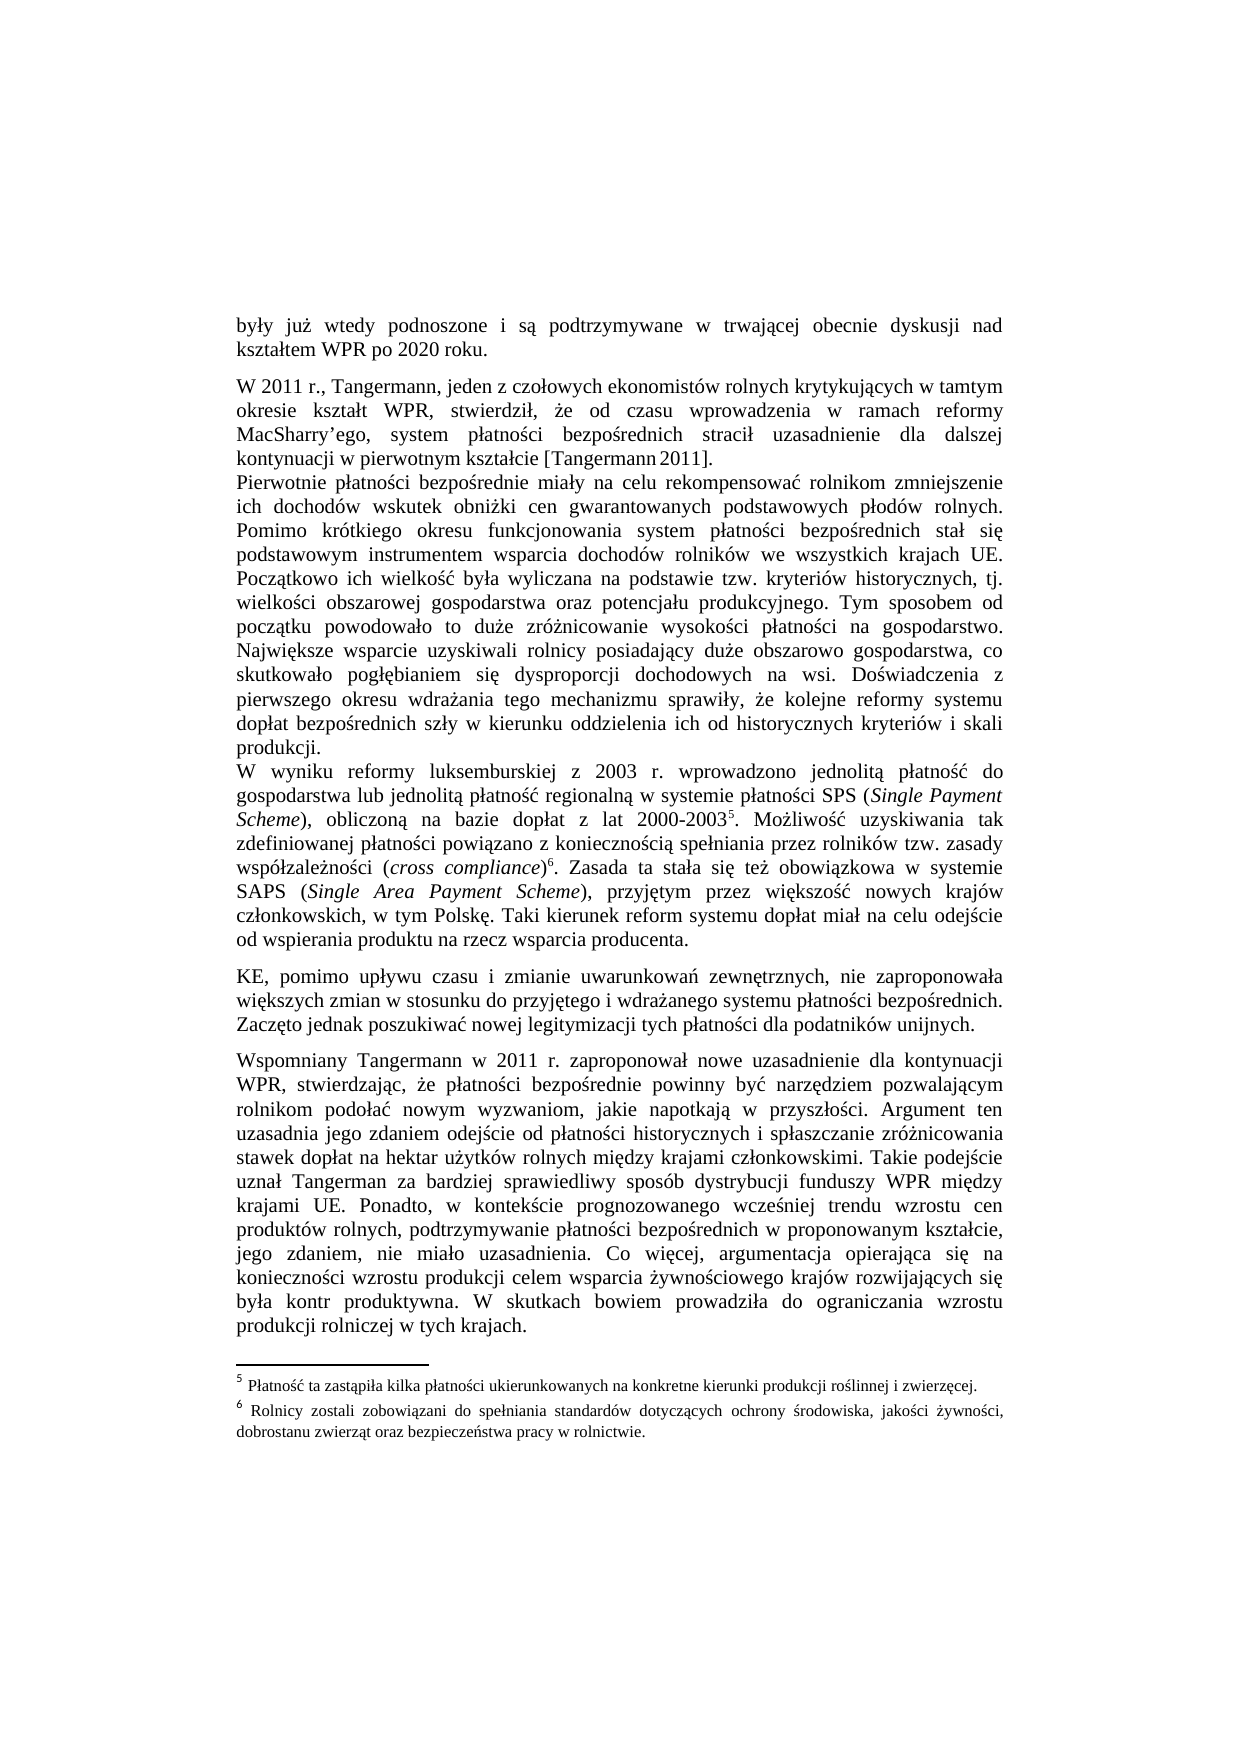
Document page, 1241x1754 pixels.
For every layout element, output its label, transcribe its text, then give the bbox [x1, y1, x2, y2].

text Wspomniany Tangermann w 2011 r. zaproponował nowe uzasadnienie dla kontynuacji WPR, stwierdzając, że płatności bezpośrednie powinny być narzędziem pozwalającym rolnikom podołać nowym wyzwaniom, jakie napotkają w przyszłości. Argument ten uzasadnia jego zdaniem odejście od płatności historycznych i spłaszczanie zróżnicowania stawek dopłat na hektar użytków rolnych między krajami członkowskimi. Takie podejście uznał Tangerman za bardziej sprawiedliwy sposób dystrybucji funduszy WPR między krajami UE. Ponadto, w kontekście prognozowanego wcześniej trendu wzrostu cen produktów rolnych, podtrzymywanie płatności bezpośrednich w proponowanym kształcie, jego zdaniem, nie miało uzasadnienia. Co więcej, argumentacja opierająca się na konieczności wzrostu produkcji celem wsparcia żywnościowego krajów rozwijających się była kontr produktywna. W skutkach bowiem prowadziła do ograniczania wzrostu produkcji rolniczej w tych krajach. [236, 1048, 1004, 1337]
text Pierwotnie płatności bezpośrednie miały na celu rekompensować rolnikom zmniejszenie ich dochodów wskutek obniżki cen gwarantowanych podstawowych płodów rolnych. Pomimo krótkiego okresu funkcjonowania system płatności bezpośrednich stał się podstawowym instrumentem wsparcia dochodów rolników we wszystkich krajach UE. Początkowo ich wielkość była wyliczana na podstawie tzw. kryteriów historycznych, tj. wielkości obszarowej gospodarstwa oraz potencjału produkcyjnego. Tym sposobem od początku powodowało to duże zróżnicowanie wysokości płatności na gospodarstwo. Największe wsparcie uzyskiwali rolnicy posiadający duże obszarowo gospodarstwa, co skutkowało pogłębianiem się dysproporcji dochodowych na wsi. Doświadczenia z pierwszego okresu wdrażania tego mechanizmu sprawiły, że kolejne reformy systemu dopłat bezpośrednich szły w kierunku oddzielenia ich od historycznych kryteriów i skali produkcji. [236, 470, 1004, 759]
text KE, pomimo upływu czasu i zmianie uwarunkowań zewnętrznych, nie zaproponowała większych zmian w stosunku do przyjętego i wdrażanego systemu płatności bezpośrednich. Zaczęto jednak poszukiwać nowej legitymizacji tych płatności dla podatników unijnych. [236, 964, 1004, 1036]
text W wyniku reformy luksemburskiej z 2003 r. wprowadzono jednolitą płatność do gospodarstwa lub jednolitą płatność regionalną w systemie płatności SPS (Single Payment Scheme), obliczoną na bazie dopłat z lat 2000-2003. Możliwość uzyskiwania tak zdefiniowanej płatności powiązano z koniecznością spełniania przez rolników tzw. zasady współzależności (cross compliance). Zasada ta stała się też obowiązkowa w systemie SAPS (Single Area Payment Scheme), przyjętym przez większość nowych krajów członkowskich, w tym Polskę. Taki kierunek reform systemu dopłat miał na celu odejście od wspierania produktu na rzecz wsparcia producenta. [236, 759, 1004, 951]
text W 2011 r., Tangermann, jeden z czołowych ekonomistów rolnych krytykujących w tamtym okresie kształt WPR, stwierdził, że od czasu wprowadzenia w ramach reformy MacSharry’ego, system płatności bezpośrednich stracił uzasadnienie dla dalszej kontynuacji w pierwotnym kształcie [Tangermann 2011]. [236, 374, 1004, 470]
